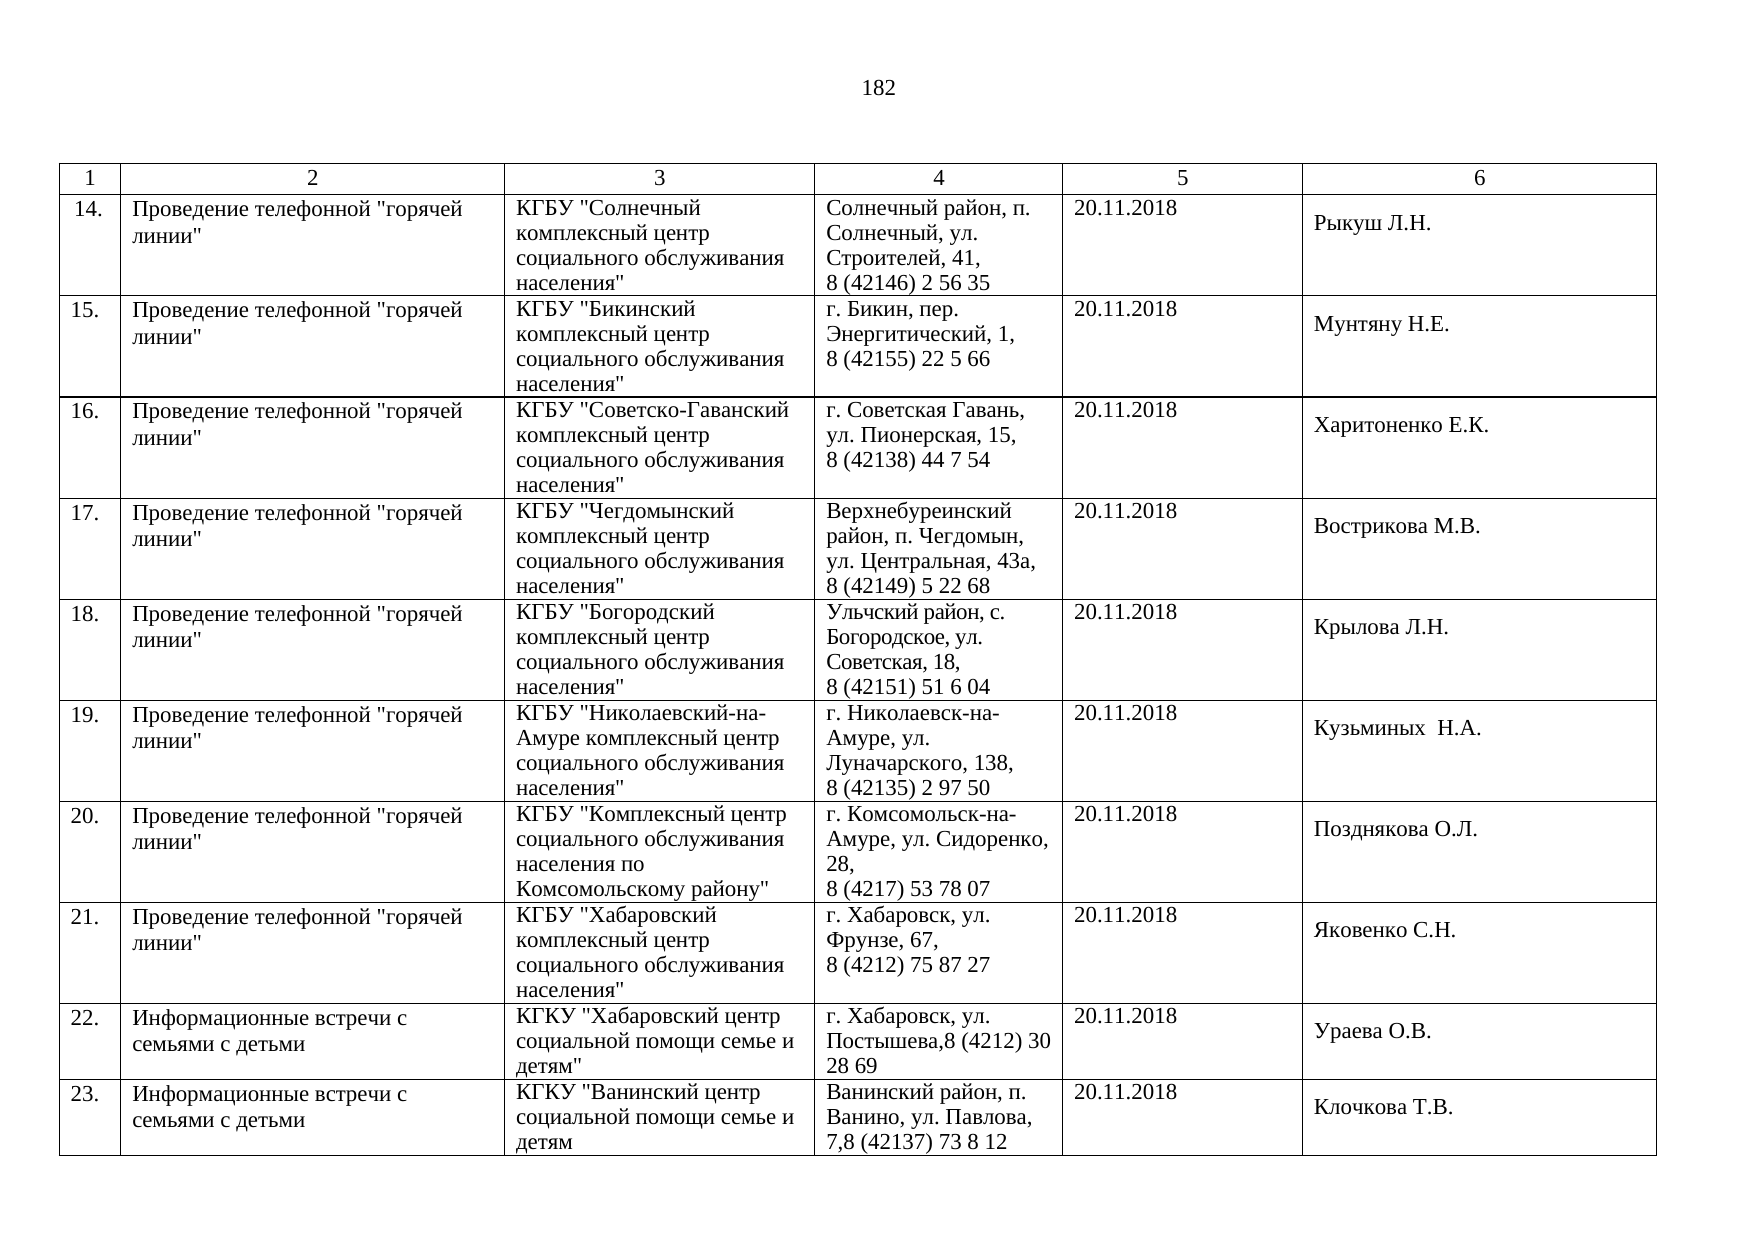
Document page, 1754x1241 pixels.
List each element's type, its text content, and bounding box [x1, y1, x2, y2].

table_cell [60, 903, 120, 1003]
table_header 2 [121, 164, 504, 194]
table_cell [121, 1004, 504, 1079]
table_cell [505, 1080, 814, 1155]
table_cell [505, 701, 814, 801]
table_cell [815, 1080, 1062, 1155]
table_header 5 [1063, 164, 1302, 194]
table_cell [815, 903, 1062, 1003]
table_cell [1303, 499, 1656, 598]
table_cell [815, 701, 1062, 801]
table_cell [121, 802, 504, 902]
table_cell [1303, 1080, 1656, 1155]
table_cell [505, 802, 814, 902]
table_header 3 [505, 164, 814, 194]
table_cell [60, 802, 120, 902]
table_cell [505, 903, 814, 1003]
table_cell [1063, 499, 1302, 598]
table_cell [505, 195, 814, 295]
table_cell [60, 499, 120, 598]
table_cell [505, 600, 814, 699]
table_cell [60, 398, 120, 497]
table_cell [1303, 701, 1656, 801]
table_header 4 [815, 164, 1062, 194]
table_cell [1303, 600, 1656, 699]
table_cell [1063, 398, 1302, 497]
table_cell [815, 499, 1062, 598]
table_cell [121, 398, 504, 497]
table_header 6 [1303, 164, 1656, 194]
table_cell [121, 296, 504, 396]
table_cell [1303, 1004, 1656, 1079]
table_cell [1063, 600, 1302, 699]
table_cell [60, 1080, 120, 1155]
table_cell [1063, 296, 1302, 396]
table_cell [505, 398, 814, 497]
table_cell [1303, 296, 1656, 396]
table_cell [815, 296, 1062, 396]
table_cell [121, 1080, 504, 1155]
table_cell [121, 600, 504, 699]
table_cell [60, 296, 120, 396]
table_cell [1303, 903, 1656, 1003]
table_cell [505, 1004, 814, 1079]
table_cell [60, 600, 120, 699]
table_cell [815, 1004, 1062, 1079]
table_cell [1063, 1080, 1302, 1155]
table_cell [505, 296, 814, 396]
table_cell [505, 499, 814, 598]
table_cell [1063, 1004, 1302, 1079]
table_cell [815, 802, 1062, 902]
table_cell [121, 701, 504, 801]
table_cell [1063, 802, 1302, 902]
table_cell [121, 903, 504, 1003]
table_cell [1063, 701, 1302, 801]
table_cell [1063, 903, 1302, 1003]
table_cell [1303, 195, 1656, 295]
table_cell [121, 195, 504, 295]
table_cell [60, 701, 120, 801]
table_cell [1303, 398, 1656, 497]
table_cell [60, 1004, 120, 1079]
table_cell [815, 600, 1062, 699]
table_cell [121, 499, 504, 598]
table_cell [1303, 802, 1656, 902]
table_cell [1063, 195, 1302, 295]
table_header 1 [60, 164, 120, 194]
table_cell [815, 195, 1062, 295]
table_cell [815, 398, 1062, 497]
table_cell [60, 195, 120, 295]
